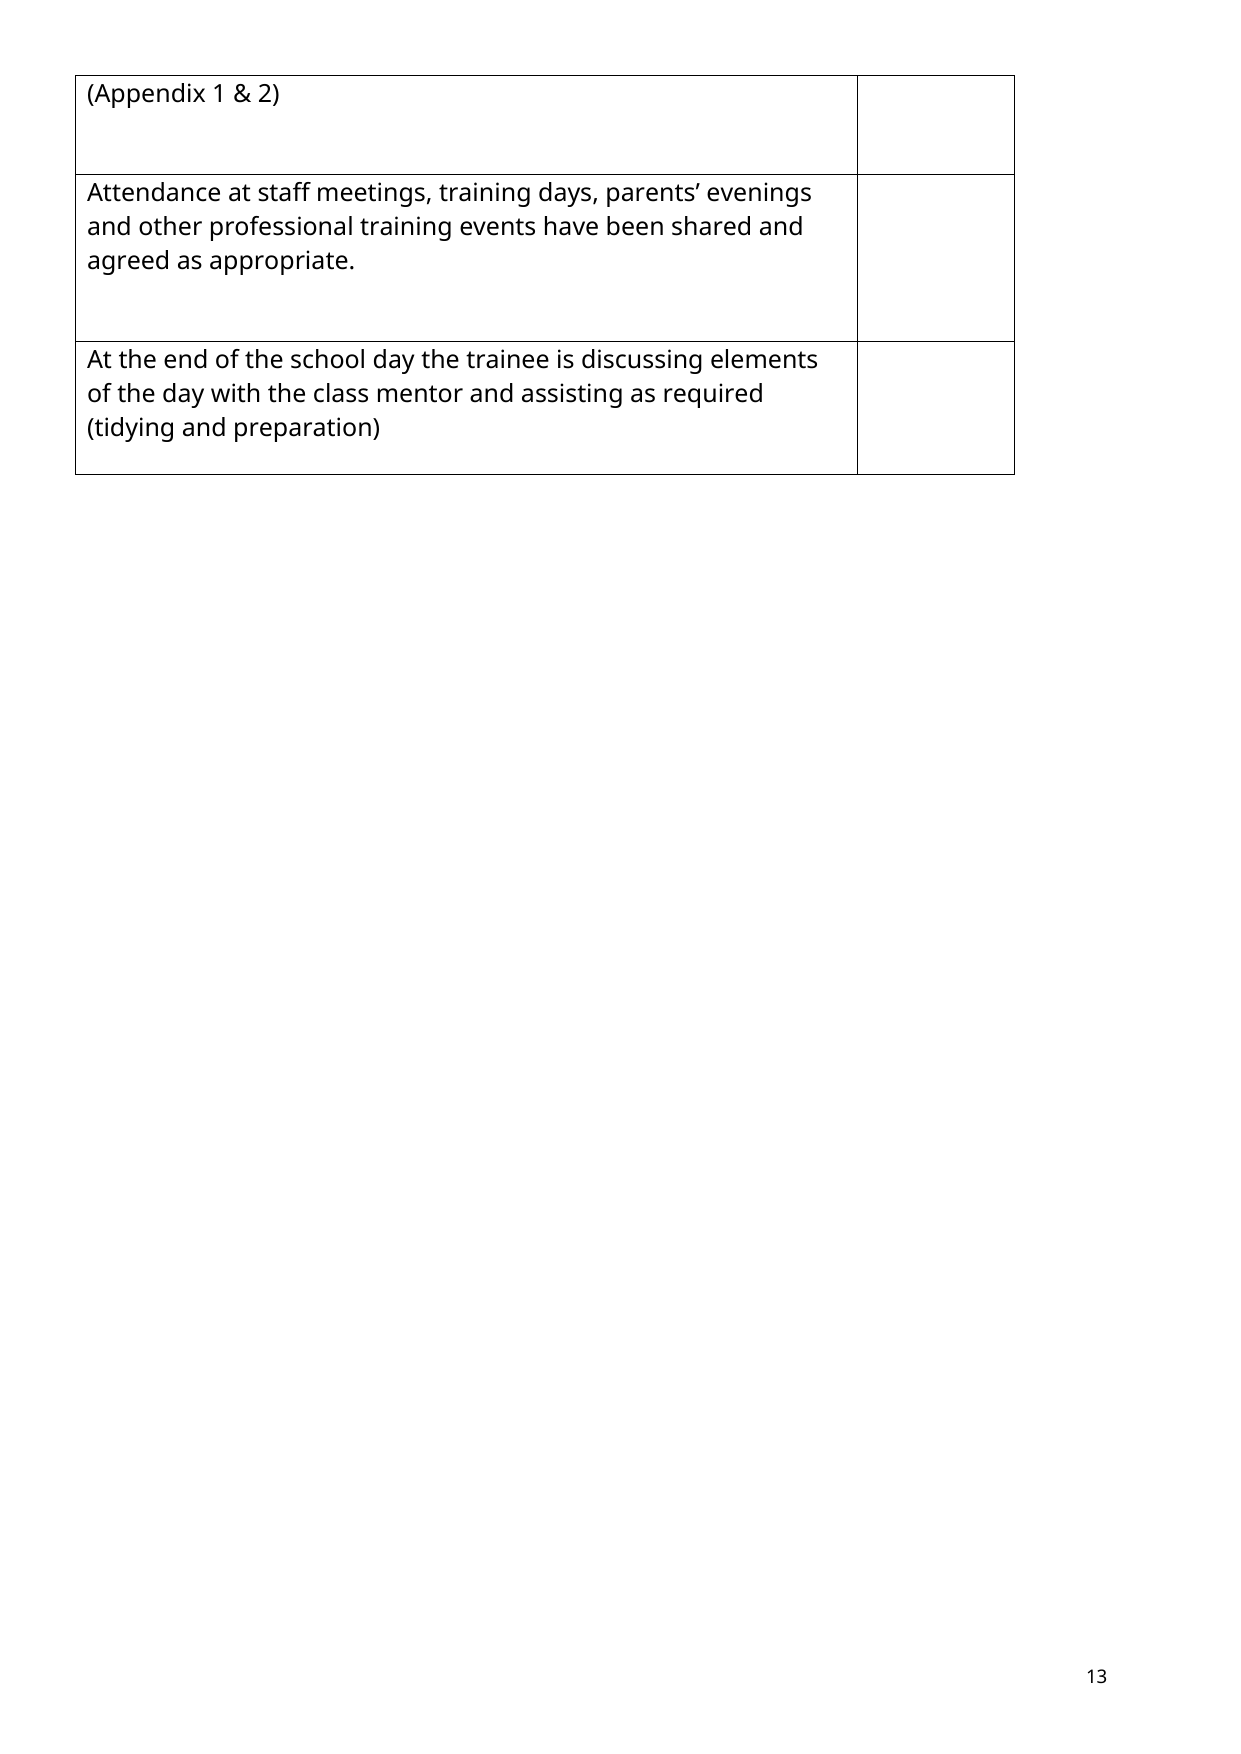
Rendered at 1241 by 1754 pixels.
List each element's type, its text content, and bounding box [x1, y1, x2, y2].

table_cell [858, 342, 1014, 473]
table_cell [858, 175, 1014, 341]
table_cell At the end of the school day the trainee is discussing elements of the day with the class mentor and assisting as required (tidying and preparation) [76, 342, 857, 473]
table_cell Attendance at staff meetings, training days, parents’ evenings and other professional training events have been shared and agreed as appropriate. [76, 175, 857, 341]
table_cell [76, 76, 857, 174]
table_cell [858, 76, 1014, 174]
